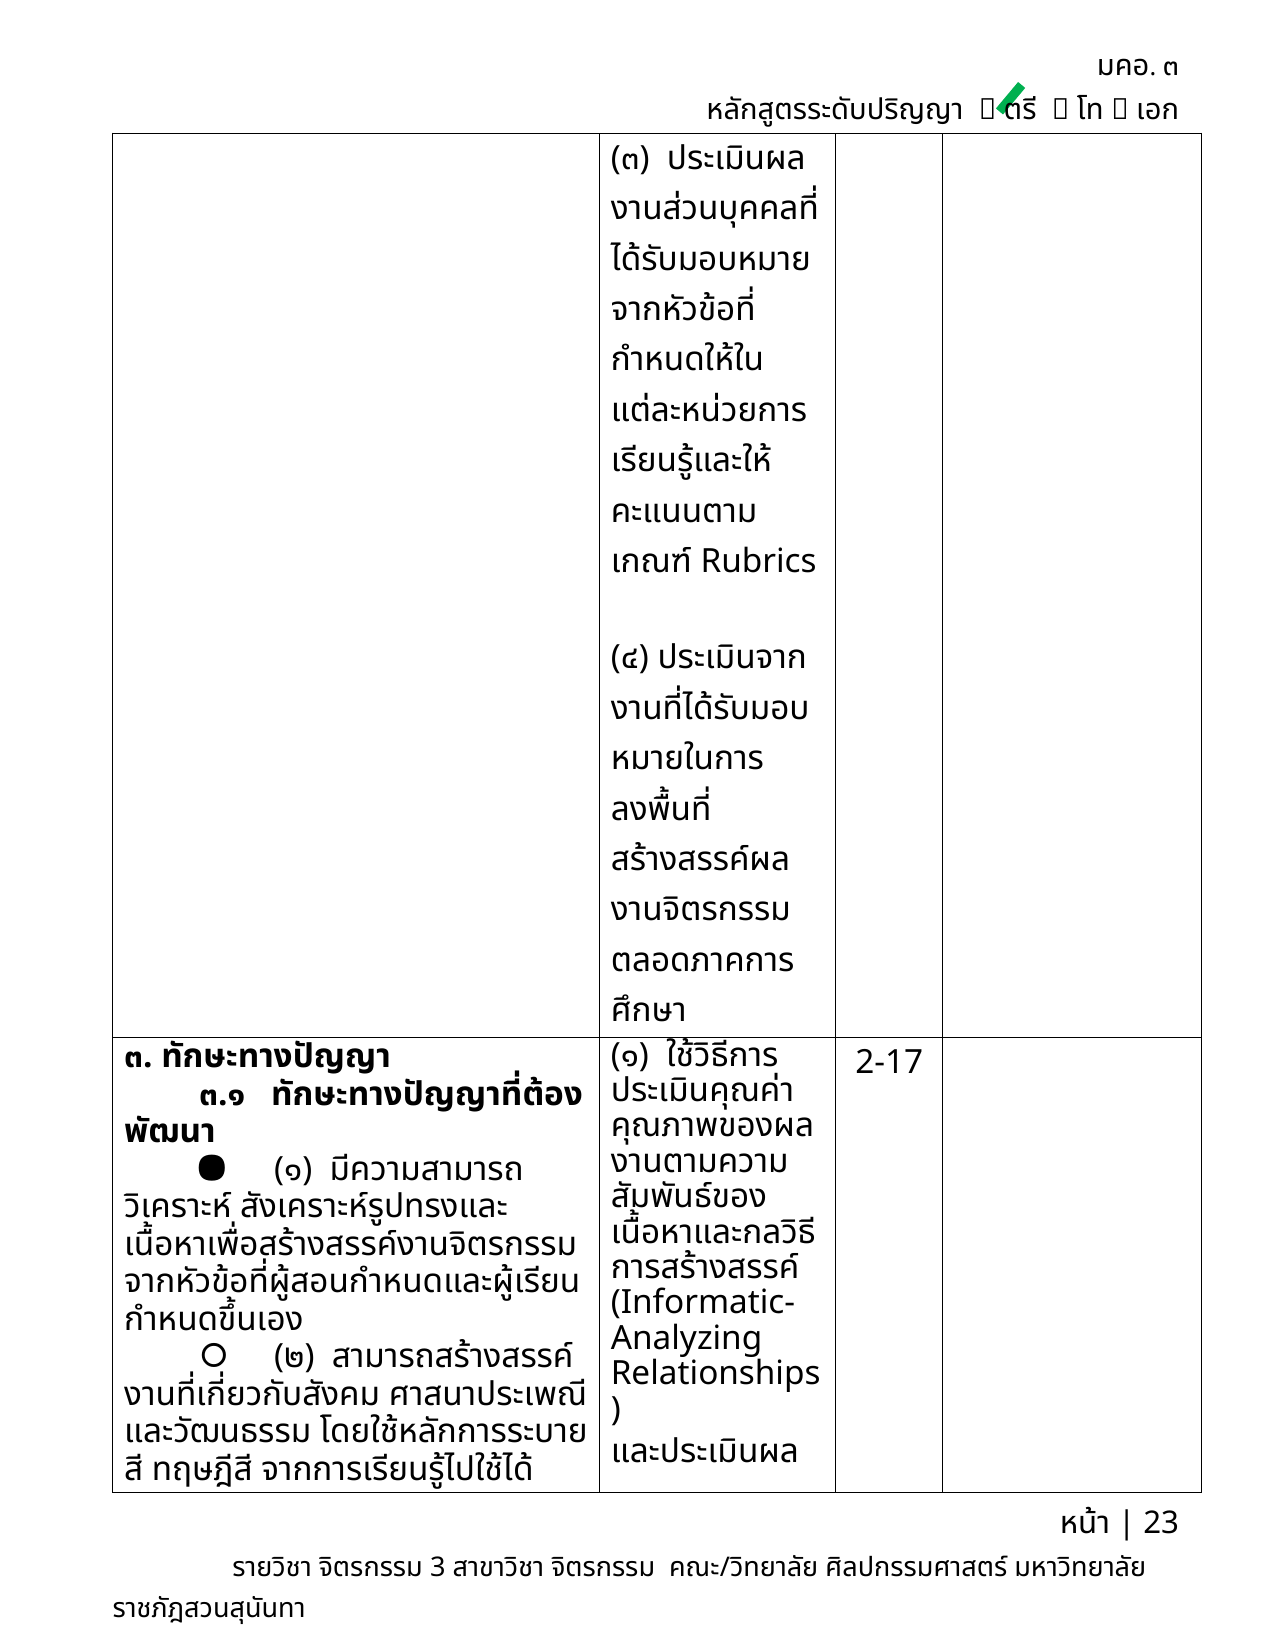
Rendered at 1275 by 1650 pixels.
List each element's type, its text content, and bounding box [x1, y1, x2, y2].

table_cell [113, 134, 599, 1037]
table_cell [113, 1038, 599, 1492]
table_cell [836, 134, 942, 1037]
table_cell 2-17 [836, 1038, 942, 1492]
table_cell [943, 1038, 1201, 1492]
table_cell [600, 1038, 835, 1492]
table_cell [600, 134, 835, 1037]
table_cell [943, 134, 1201, 1037]
